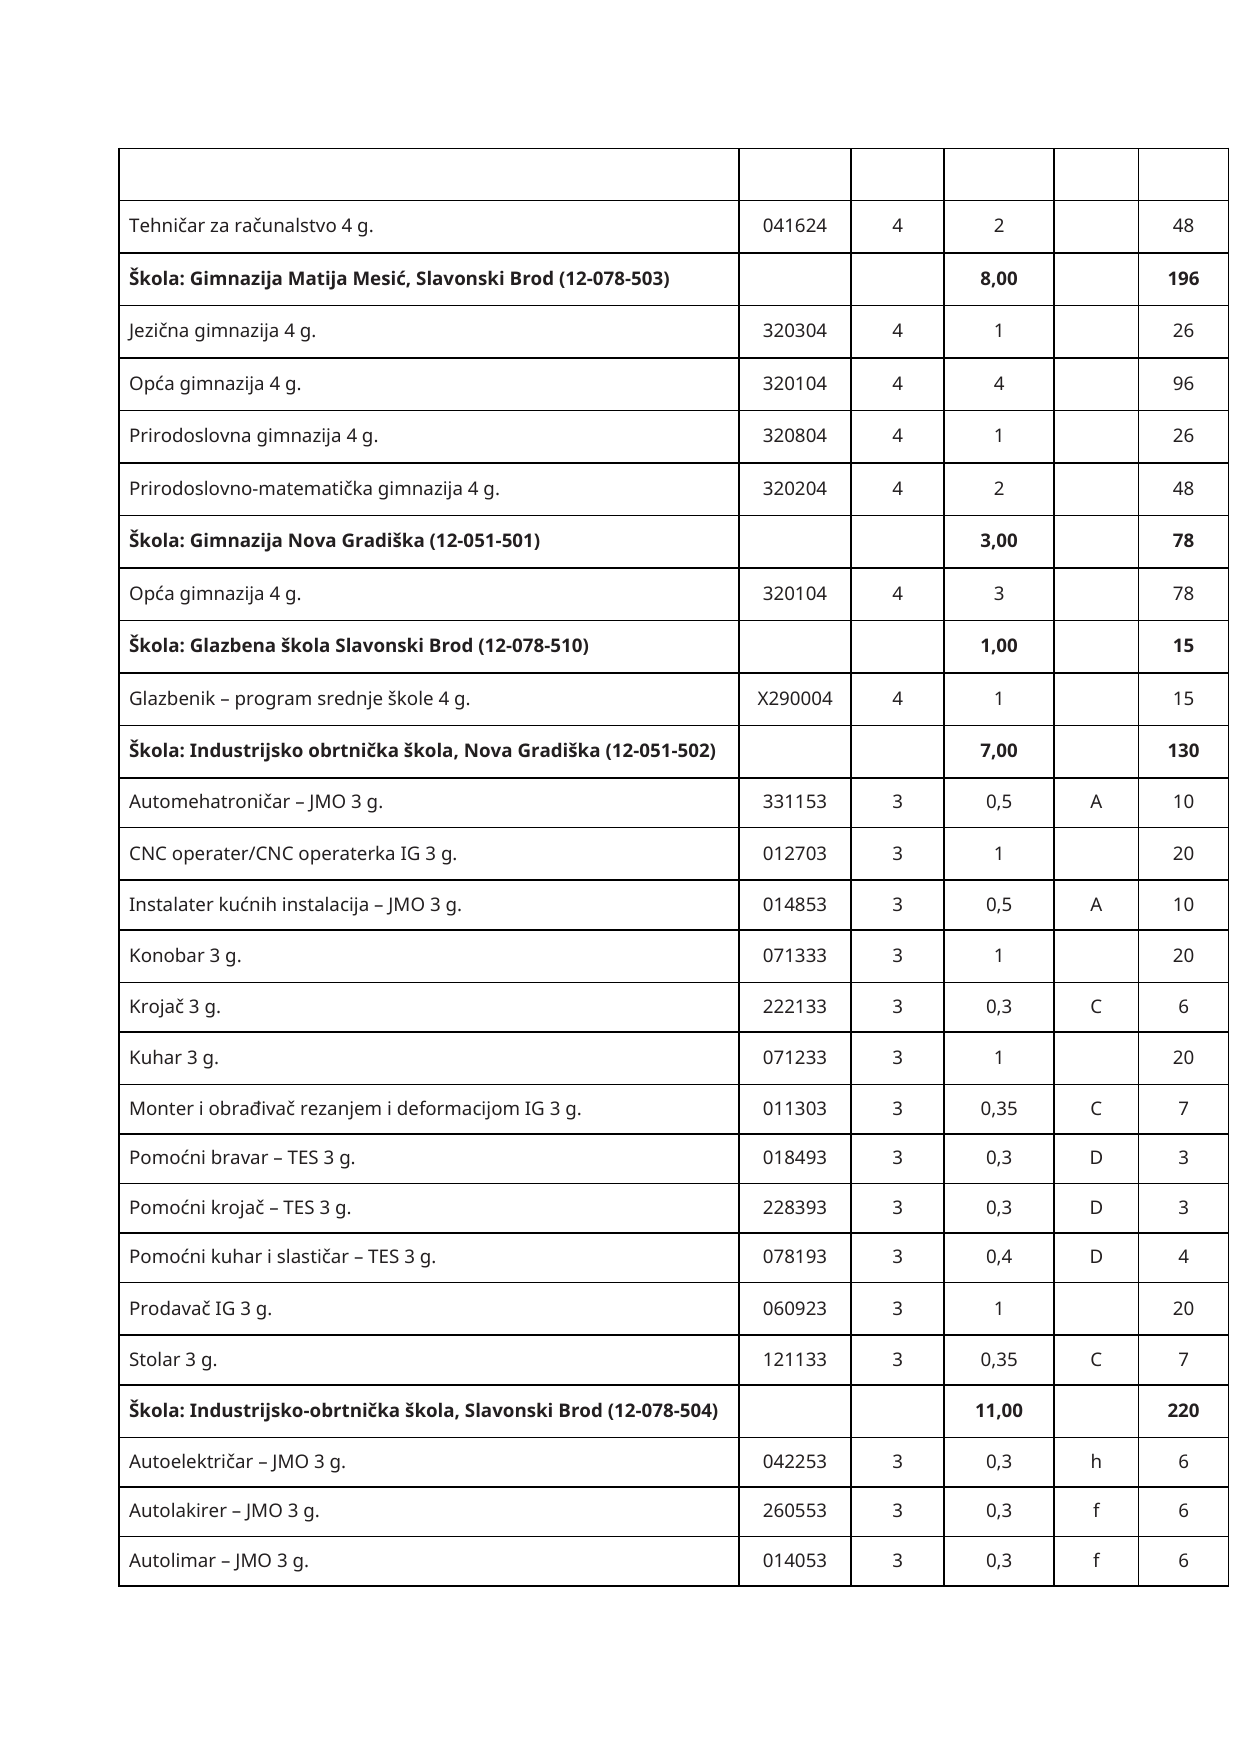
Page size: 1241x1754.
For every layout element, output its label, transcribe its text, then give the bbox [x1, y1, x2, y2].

table_cell 4 [852, 149, 943, 200]
table_cell [1055, 464, 1138, 515]
table_cell 222133 [740, 983, 850, 1031]
table_cell Automehatroničar – JMO 3 g. [120, 779, 738, 827]
table_cell [740, 516, 850, 567]
table_cell 071333 [740, 931, 850, 981]
table_cell 48 [1139, 201, 1228, 252]
table_cell Pomoćni kuhar i slastičar – TES 3 g. [120, 1234, 738, 1282]
table_cell 2 [945, 201, 1053, 252]
table_cell 0,3 [945, 1438, 1053, 1486]
table_cell 260553 [740, 1488, 850, 1536]
table_cell 121133 [740, 1336, 850, 1384]
table_cell 060923 [740, 1283, 850, 1334]
table_cell [1055, 516, 1138, 567]
table_cell Škola: Glazbena škola Slavonski Brod (12-078-510) [120, 621, 738, 672]
table_cell 20 [1139, 1283, 1228, 1334]
table_cell Autoelektričar – JMO 3 g. [120, 1438, 738, 1486]
table_cell [740, 1386, 850, 1436]
table_cell [852, 516, 943, 567]
table_cell 3,00 [945, 516, 1053, 567]
table_cell 10 [1139, 779, 1228, 827]
table_cell 3 [1139, 1135, 1228, 1183]
table_cell 042253 [740, 1438, 850, 1486]
table_cell 014053 [740, 1537, 850, 1585]
table_cell 1,00 [945, 621, 1053, 672]
table_cell 7,00 [945, 726, 1053, 777]
table_cell 26 [1139, 306, 1228, 357]
table_cell 320104 [740, 359, 850, 410]
table_cell Prirodoslovno-matematička gimnazija 4 g. [120, 464, 738, 515]
table_cell 15 [1139, 621, 1228, 672]
table_cell 071233 [740, 1033, 850, 1083]
table_cell 3 [852, 1184, 943, 1232]
table_cell 3 [852, 779, 943, 827]
table_cell 6 [1139, 1488, 1228, 1536]
table_cell 6 [1139, 983, 1228, 1031]
table_cell 10 [1139, 881, 1228, 929]
table_cell 320204 [740, 464, 850, 515]
table_cell 0,3 [945, 983, 1053, 1031]
table_cell 018493 [740, 1135, 850, 1183]
table_cell [1055, 828, 1138, 879]
table_cell D [1055, 1135, 1138, 1183]
table_cell [1055, 1283, 1138, 1334]
table_cell 3 [852, 881, 943, 929]
table_cell 3 [852, 1438, 943, 1486]
table_cell 20 [1139, 1033, 1228, 1083]
table_cell 1 [945, 306, 1053, 357]
table_cell Autolakirer – JMO 3 g. [120, 1488, 738, 1536]
table_cell [740, 621, 850, 672]
table_cell 20 [1139, 931, 1228, 981]
table_cell 3 [852, 1135, 943, 1183]
table_cell Konobar 3 g. [120, 931, 738, 981]
table_cell 3 [852, 1488, 943, 1536]
table_cell [740, 726, 850, 777]
table_cell 2 [945, 464, 1053, 515]
table_cell 4 [945, 359, 1053, 410]
table_cell [1055, 149, 1138, 200]
table_cell 1 [945, 674, 1053, 725]
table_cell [120, 149, 738, 200]
table_cell 3 [852, 1085, 943, 1133]
table_cell 0,35 [945, 1085, 1053, 1133]
table_cell [1055, 674, 1138, 725]
table_cell 320304 [740, 306, 850, 357]
table_cell 078193 [740, 1234, 850, 1282]
table_cell 0,5 [945, 779, 1053, 827]
table_cell 3 [852, 828, 943, 879]
table_cell 4 [852, 674, 943, 725]
table_cell 220 [1139, 1386, 1228, 1436]
table_cell Glazbenik – program srednje škole 4 g. [120, 674, 738, 725]
table_cell Škola: Industrijsko-obrtnička škola, Slavonski Brod (12-078-504) [120, 1386, 738, 1436]
table_cell A [1055, 881, 1138, 929]
table_cell [1055, 254, 1138, 305]
table_cell Pomoćni krojač – TES 3 g. [120, 1184, 738, 1232]
table_cell 20 [1139, 828, 1228, 879]
table_cell 96 [1139, 359, 1228, 410]
table_cell 331153 [740, 779, 850, 827]
table_cell 1 [945, 149, 1053, 200]
table_cell Opća gimnazija 4 g. [120, 359, 738, 410]
table_cell 4 [852, 306, 943, 357]
table_cell 3 [945, 569, 1053, 620]
table_cell 0,4 [945, 1234, 1053, 1282]
table_cell Monter i obrađivač rezanjem i deformacijom IG 3 g. [120, 1085, 738, 1133]
table_cell 15 [1139, 674, 1228, 725]
table_cell Krojač 3 g. [120, 983, 738, 1031]
table_cell Jezična gimnazija 4 g. [120, 306, 738, 357]
table_cell 0,3 [945, 1488, 1053, 1536]
table_cell 320804 [740, 411, 850, 462]
table_cell Opća gimnazija 4 g. [120, 569, 738, 620]
table_cell [1055, 931, 1138, 981]
table_cell 3 [852, 1336, 943, 1384]
table_cell 4 [852, 411, 943, 462]
table_cell Škola: Gimnazija Matija Mesić, Slavonski Brod (12-078-503) [120, 254, 738, 305]
table_cell Prirodoslovna gimnazija 4 g. [120, 411, 738, 462]
table_cell Pomoćni bravar – TES 3 g. [120, 1135, 738, 1183]
table_cell 24 [1139, 149, 1228, 200]
table_cell 1 [945, 1283, 1053, 1334]
table_cell 78 [1139, 516, 1228, 567]
table_cell X290004 [740, 674, 850, 725]
table_cell 6 [1139, 1438, 1228, 1486]
table_cell 4 [852, 464, 943, 515]
table_cell [1055, 1033, 1138, 1083]
table_cell 48 [1139, 464, 1228, 515]
table_cell D [1055, 1234, 1138, 1282]
table_cell Škola: Gimnazija Nova Gradiška (12-051-501) [120, 516, 738, 567]
table_cell f [1055, 1537, 1138, 1585]
table_cell Stolar 3 g. [120, 1336, 738, 1384]
table_cell [1055, 411, 1138, 462]
table_cell 3 [852, 1234, 943, 1282]
table_cell 041524 [740, 149, 850, 200]
table_cell 4 [852, 359, 943, 410]
table_cell [1055, 201, 1138, 252]
table_cell 3 [852, 931, 943, 981]
table_cell 8,00 [945, 254, 1053, 305]
table_cell 1 [945, 411, 1053, 462]
table_cell Instalater kućnih instalacija – JMO 3 g. [120, 881, 738, 929]
table_cell h [1055, 1438, 1138, 1486]
table_cell 3 [852, 983, 943, 1031]
table_cell Škola: Industrijsko obrtnička škola, Nova Gradiška (12-051-502) [120, 726, 738, 777]
table_cell [852, 1386, 943, 1436]
table_cell [1055, 621, 1138, 672]
table_cell Autolimar – JMO 3 g. [120, 1537, 738, 1585]
table_cell [740, 254, 850, 305]
table_cell CNC operater/CNC operaterka IG 3 g. [120, 828, 738, 879]
table_cell Tehničar za računalstvo 4 g. [120, 201, 738, 252]
table_cell [1055, 1386, 1138, 1436]
table_cell 0,35 [945, 1336, 1053, 1384]
table_cell 11,00 [945, 1386, 1053, 1436]
table_cell 320104 [740, 569, 850, 620]
table_cell 4 [852, 201, 943, 252]
table_cell 041624 [740, 201, 850, 252]
table_cell D [1055, 1184, 1138, 1232]
table_cell 1 [945, 828, 1053, 879]
table_cell 0,3 [945, 1537, 1053, 1585]
table_cell 3 [852, 1537, 943, 1585]
table_cell [1055, 306, 1138, 357]
table_cell 012703 [740, 828, 850, 879]
table_cell 3 [852, 1033, 943, 1083]
table_cell C [1055, 1085, 1138, 1133]
table_cell [1055, 569, 1138, 620]
table_cell 011303 [740, 1085, 850, 1133]
table_cell A [1055, 779, 1138, 827]
table_cell [1055, 359, 1138, 410]
table_cell 3 [852, 1283, 943, 1334]
table_cell 78 [1139, 569, 1228, 620]
table_cell 0,3 [945, 1135, 1053, 1183]
table_cell 1 [945, 1033, 1053, 1083]
table_cell 0,5 [945, 881, 1053, 929]
table_cell 7 [1139, 1085, 1228, 1133]
table_cell 228393 [740, 1184, 850, 1232]
table_cell 0,3 [945, 1184, 1053, 1232]
table_cell 6 [1139, 1537, 1228, 1585]
table_cell 3 [1139, 1184, 1228, 1232]
table_cell 1 [945, 931, 1053, 981]
table_cell f [1055, 1488, 1138, 1536]
table_cell 130 [1139, 726, 1228, 777]
table_cell 26 [1139, 411, 1228, 462]
table_cell C [1055, 1336, 1138, 1384]
table_cell 014853 [740, 881, 850, 929]
table_cell 4 [852, 569, 943, 620]
table_cell 7 [1139, 1336, 1228, 1384]
table_cell [852, 621, 943, 672]
table_cell [1055, 726, 1138, 777]
table_cell C [1055, 983, 1138, 1031]
table_cell [852, 254, 943, 305]
table_cell 196 [1139, 254, 1228, 305]
table_cell Prodavač IG 3 g. [120, 1283, 738, 1334]
table_cell Kuhar 3 g. [120, 1033, 738, 1083]
table_cell 4 [1139, 1234, 1228, 1282]
table_cell [852, 726, 943, 777]
